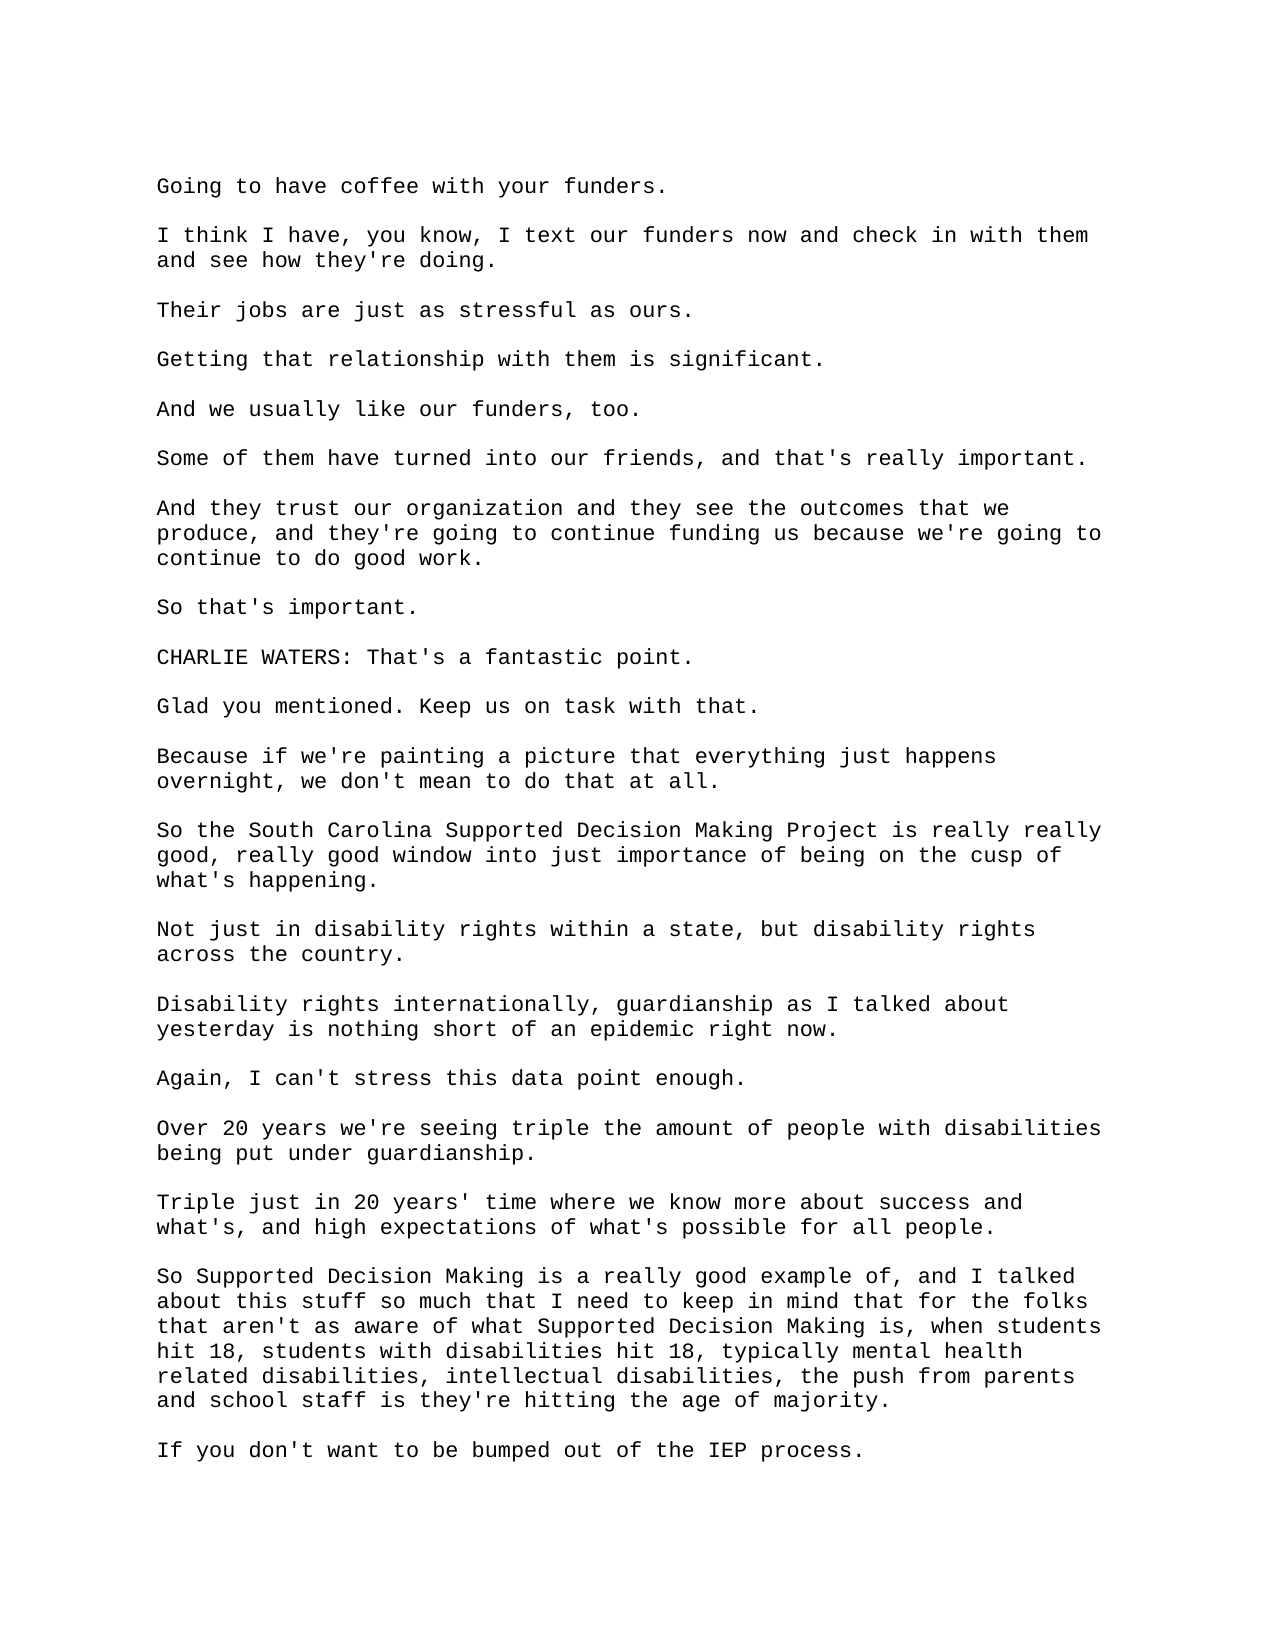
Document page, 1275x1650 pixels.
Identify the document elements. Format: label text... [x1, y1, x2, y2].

text And we usually like our funders, too. [156, 398, 1118, 423]
text So the South Carolina Supported Decision Making Project is really really good, really good window into just importance of being on the cusp of what's happening. [156, 819, 1118, 894]
text So Supported Decision Making is a really good example of, and I talked about this stuff so much that I need to keep in mind that for the folks that aren't as aware of what Supported Decision Making is, when students hit 18, students with disabilities hit 18, typically mental health related disabilities, intellectual disabilities, the push from parents and school staff is they're hitting the age of majority. [156, 1266, 1118, 1414]
text CHARLIE WATERS: That's a fantastic point. [156, 646, 1118, 671]
text Not just in disability rights within a state, but disability rights across the country. [156, 918, 1118, 968]
text Again, I can't stress this data point enough. [156, 1067, 1118, 1092]
text Going to have coffee with your funders. [156, 175, 1118, 199]
text And they trust our organization and they see the outcomes that we produce, and they're going to continue funding us because we're going to continue to do good work. [156, 497, 1118, 571]
text If you don't want to be bumped out of the IEP process. [156, 1439, 1118, 1464]
text I think I have, you know, I text our funders now and check in with them and see how they're doing. [156, 224, 1118, 274]
text Because if we're painting a picture that everything just happens overnight, we don't mean to do that at all. [156, 745, 1118, 794]
text Disability rights internationally, guardianship as I talked about yesterday is nothing short of an epidemic right now. [156, 993, 1118, 1042]
text Glad you mentioned. Keep us on task with that. [156, 695, 1118, 720]
text Their jobs are just as stressful as ours. [156, 299, 1118, 323]
text Over 20 years we're seeing triple the amount of people with disabilities being put under guardianship. [156, 1117, 1118, 1166]
text Getting that relationship with them is significant. [156, 348, 1118, 373]
text Some of them have turned into our friends, and that's really important. [156, 447, 1118, 472]
text Triple just in 20 years' time where we know more about success and what's, and high expectations of what's possible for all people. [156, 1191, 1118, 1241]
text So that's important. [156, 596, 1118, 621]
